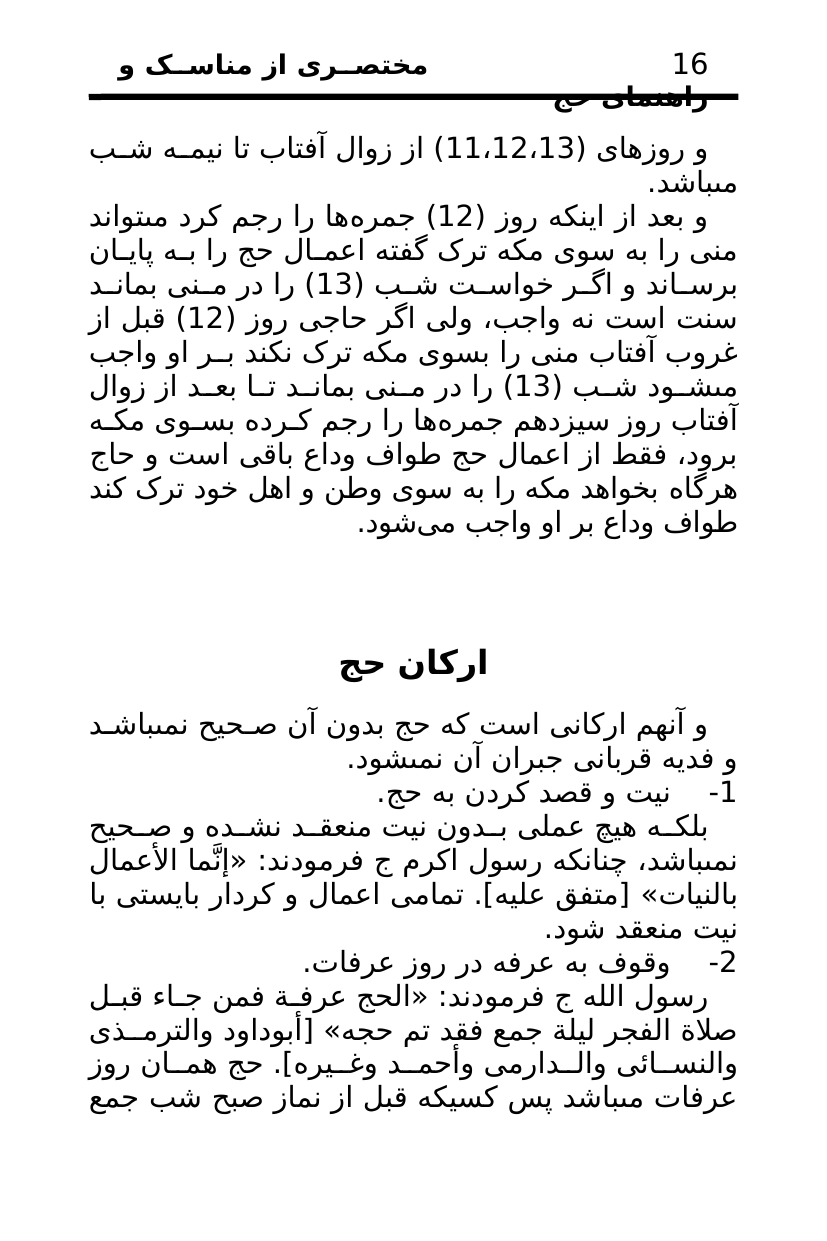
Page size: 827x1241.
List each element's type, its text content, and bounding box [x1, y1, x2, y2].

text بلکه هیچ عملى بدون نیت منعقد نشده و صحیح نمى‏باشد، چنانکه رسول اکرم ج فرمودند: «إنَّما الأعمال بالنيات» [متفق علیه]. تمامى‏ اعمال و کردار بایستى با نیت منعقد شود. [89, 809, 738, 945]
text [89, 979, 738, 1115]
list وقوف به عرفه در روز عرفات. [89, 945, 708, 979]
text و آنهم ارکانى است که حج بدون آن صحیح نمى‏باشد و فدیه قربانى جبران آن نمى‏شود. [89, 707, 738, 775]
text اركان حج [89, 643, 738, 682]
list نیت و قصد کردن به حج. [89, 775, 708, 809]
text و روزهاى (11،12،13) از زوال آفتاب تا نیمه شب مى‏باشد. [89, 132, 738, 199]
text و بعد از اینکه روز (12) جمره‌ها را رجم کرد مى‏تواند منى را به سوى مکه ترک گفته اعمال حج را به پایان برساند و اگر خواست شب (13) را در منى بماند سنت است نه واجب، ولى اگر حاجى روز (12) قبل از غروب آفتاب منى را بسوى مکه ترک نکند بر او واجب مى‏شود شب (13) را در منى بماند تا بعد از زوال آفتاب روز سیزدهم جمره‌ها را رجم کرده بسوى مکه برود، فقط از اعمال حج طواف وداع باقى است و حاج هرگاه بخواهد مکه را به سوى وطن و اهل خود ترک کند طواف وداع بر او واجب می‌شود. [89, 199, 738, 539]
